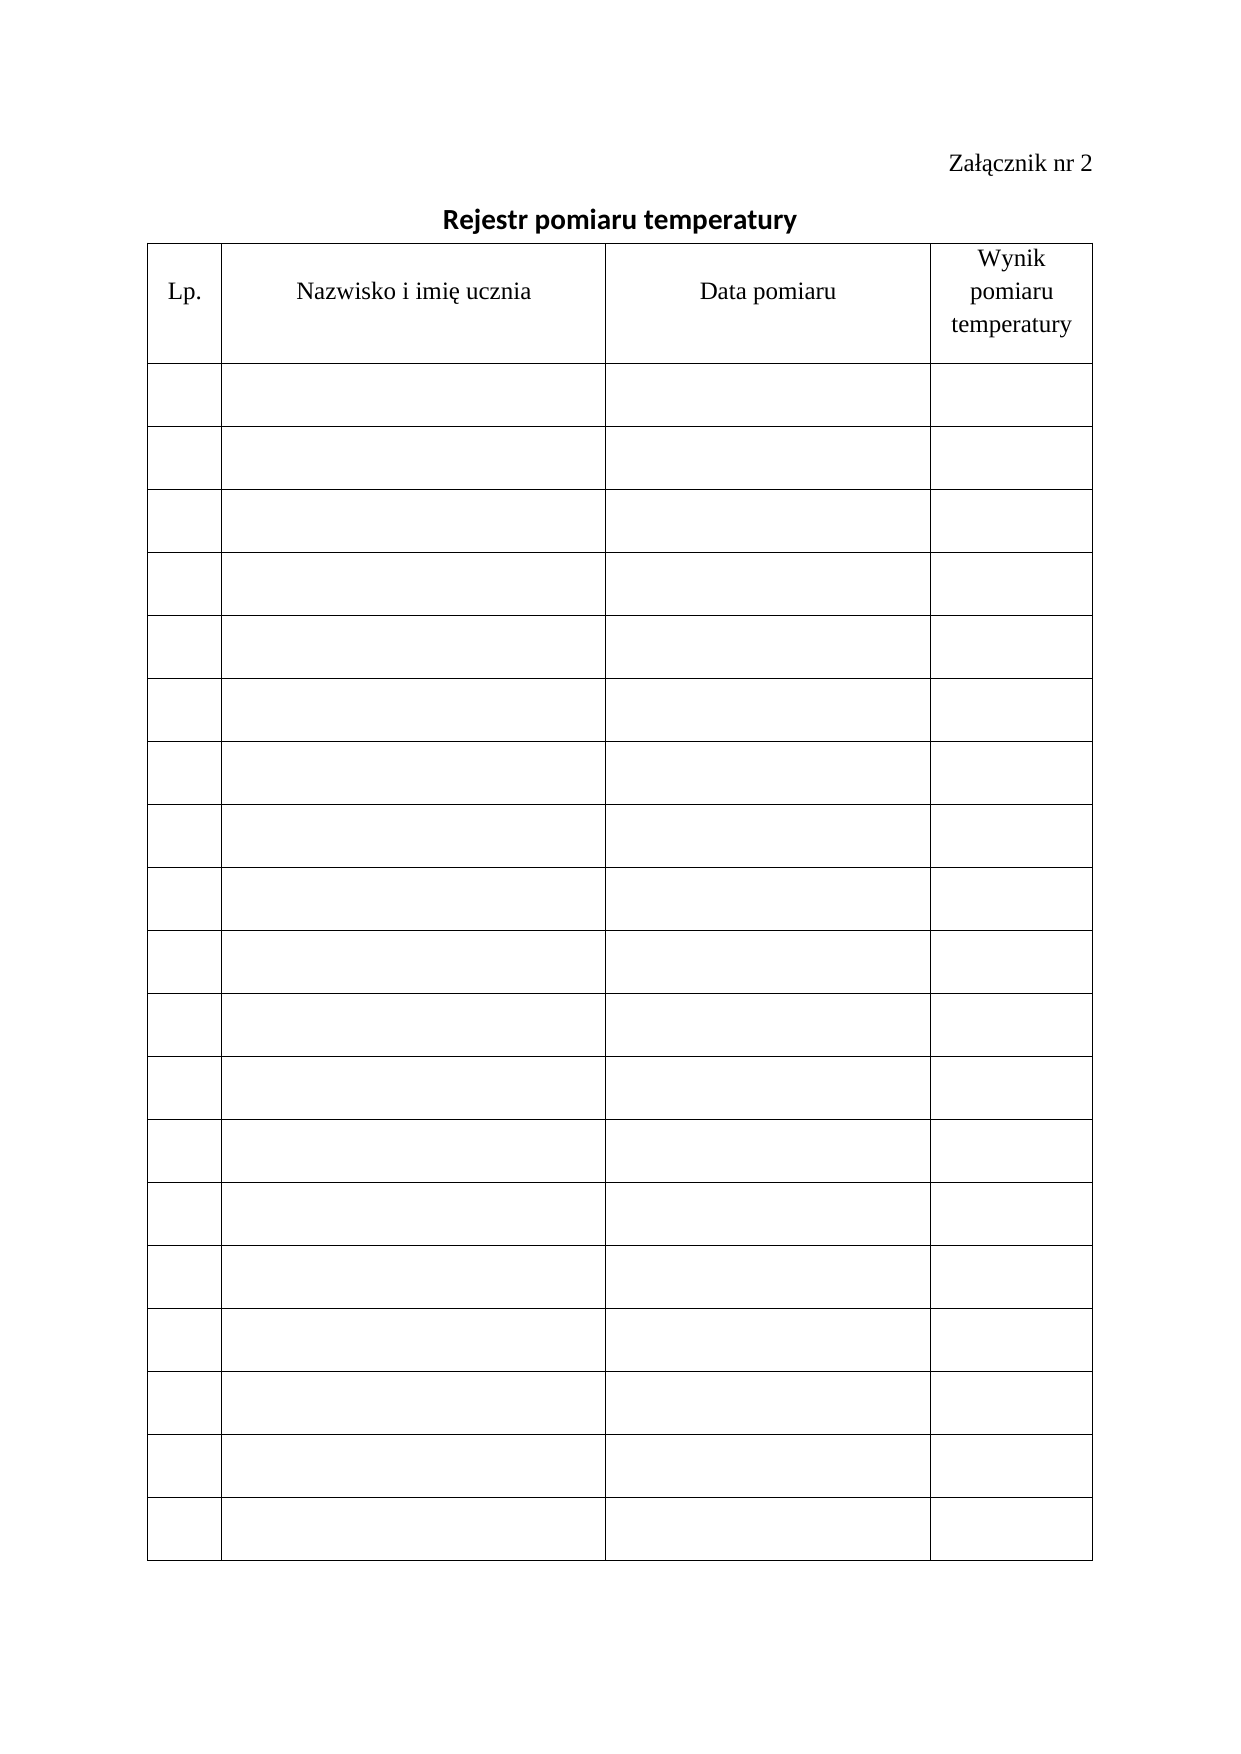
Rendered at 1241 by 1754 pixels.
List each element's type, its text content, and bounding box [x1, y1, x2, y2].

text Załącznik nr 2 [148, 148, 1093, 176]
table_cell [931, 805, 1092, 867]
table_cell [606, 994, 930, 1056]
table_cell [148, 1309, 221, 1371]
table_cell [931, 1498, 1092, 1560]
table_cell [222, 1309, 605, 1371]
table_cell [222, 1057, 605, 1119]
table_cell [148, 490, 221, 552]
table_cell [606, 553, 930, 615]
table_cell [931, 553, 1092, 615]
table_cell [148, 364, 221, 426]
table_header Lp. [148, 244, 221, 363]
table_cell [931, 1435, 1092, 1497]
table_cell [222, 1435, 605, 1497]
table_header Wynik pomiaru temperatury [931, 244, 1092, 363]
table_cell [222, 805, 605, 867]
table_cell [222, 679, 605, 741]
table_cell [222, 1498, 605, 1560]
table_cell [148, 1246, 221, 1308]
table_cell [222, 1372, 605, 1434]
table_cell [606, 1057, 930, 1119]
table_cell [931, 1120, 1092, 1182]
table_cell [222, 1120, 605, 1182]
table_cell [148, 1435, 221, 1497]
table_cell [606, 1246, 930, 1308]
table_cell [931, 1372, 1092, 1434]
table_cell [606, 805, 930, 867]
table_cell [222, 364, 605, 426]
table_header Data pomiaru [606, 244, 930, 363]
table_cell [606, 931, 930, 993]
table_cell [222, 931, 605, 993]
table_cell [606, 1372, 930, 1434]
table_cell [606, 490, 930, 552]
table_cell [606, 1183, 930, 1245]
table_cell [148, 427, 221, 489]
table_cell [222, 1246, 605, 1308]
table_cell [222, 994, 605, 1056]
table_cell [931, 1183, 1092, 1245]
table_cell [606, 1498, 930, 1560]
table_cell [606, 364, 930, 426]
table_cell [222, 553, 605, 615]
table_cell [931, 490, 1092, 552]
table_cell [606, 1309, 930, 1371]
table_cell [931, 868, 1092, 930]
table_cell [931, 616, 1092, 678]
table_cell [148, 1057, 221, 1119]
table_cell [931, 679, 1092, 741]
table_cell [148, 1183, 221, 1245]
table_cell [606, 742, 930, 804]
table_cell [931, 364, 1092, 426]
table_cell [606, 868, 930, 930]
table_cell [931, 1309, 1092, 1371]
table_cell [222, 868, 605, 930]
table_cell [148, 679, 221, 741]
table_cell [931, 742, 1092, 804]
table_cell [606, 616, 930, 678]
table_cell [148, 1498, 221, 1560]
table_cell [148, 868, 221, 930]
table_cell [931, 1057, 1092, 1119]
table_header Nazwisko i imię ucznia [222, 244, 605, 363]
table_cell [222, 1183, 605, 1245]
table_cell [931, 994, 1092, 1056]
table_cell [148, 1120, 221, 1182]
table_cell [606, 1435, 930, 1497]
table_cell [931, 427, 1092, 489]
table_cell [222, 742, 605, 804]
table_cell [931, 1246, 1092, 1308]
table_cell [222, 490, 605, 552]
table_cell [148, 931, 221, 993]
table_cell [606, 679, 930, 741]
table_cell [222, 427, 605, 489]
table_cell [148, 805, 221, 867]
table_cell [148, 742, 221, 804]
table_cell [148, 994, 221, 1056]
table_cell [931, 931, 1092, 993]
table_cell [148, 553, 221, 615]
table_cell [148, 616, 221, 678]
table_cell [222, 616, 605, 678]
table_cell [606, 1120, 930, 1182]
table_cell [606, 427, 930, 489]
text Rejestr pomiaru temperatury [148, 201, 1093, 237]
table_cell [148, 1372, 221, 1434]
